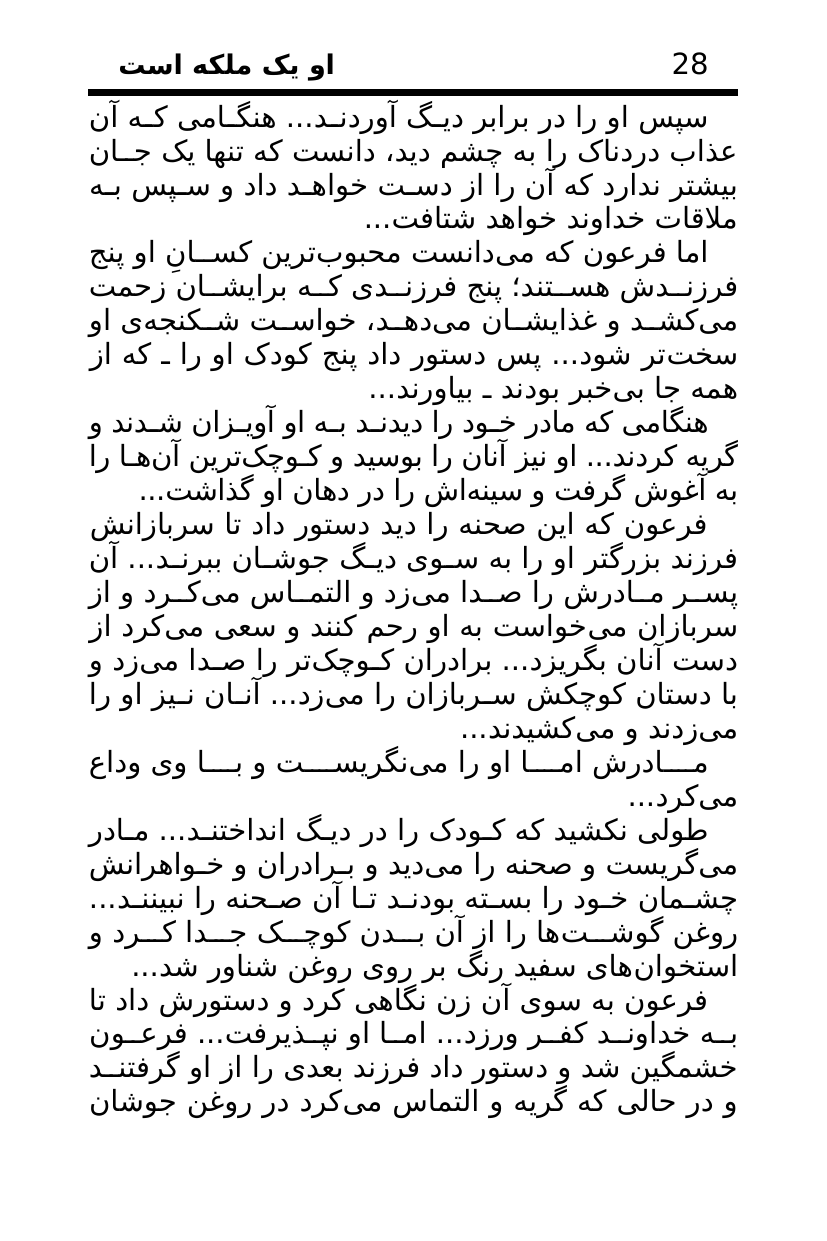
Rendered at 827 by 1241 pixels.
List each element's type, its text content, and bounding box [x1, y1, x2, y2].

text طولی نکشید که کودک را در دیگ انداختند... مادر می‌گریست و صحنه را می‌دید و برادران و خواهرانش چشمان خود را بسته بودند تا آن صحنه را نبینند... روغن گوشت‌ها را از آن بدن کوچک جدا کرد و استخوان‌های سفید رنگ بر روی روغن شناور شد... [89, 813, 738, 983]
text مادرش اما او را می‌نگریست و با وی وداع می‌کرد... [89, 745, 738, 813]
text هنگامی که مادر خود را دیدند به او آویزان شدند و گریه کردند... او نیز آنان را بوسید و کوچک‌ترین آن‌ها را به آغوش گرفت و سینه‌اش را در دهان او گذاشت... [89, 406, 738, 507]
text سپس او را در برابر دیگ آوردند... هنگامی که آن عذاب دردناک را به چشم دید، دانست که تنها یک جان بیشتر ندارد که آن را از دست خواهد داد و سپس به ملاقات خداوند خواهد شتافت... [89, 100, 738, 236]
text اما فرعون که می‌دانست محبوب‌ترین کسانِ او پنج فرزندش هستند؛ پنج فرزندی که برایشان زحمت می‌کشد و غذایشان می‌دهد، خواست شکنجه‌ی او سخت‌تر شود... پس دستور داد پنج کودک او را ـ که از همه جا بی‌خبر بودند ـ بیاورند... [89, 236, 738, 406]
text فرعون که این صحنه را دید دستور داد تا سربازانش فرزند بزرگتر او را به سوی دیگ جوشان ببرند... آن پسر مادرش را صدا می‌زد و التماس می‌کرد و از سربازان می‌خواست به او رحم کنند و سعی می‌کرد از دست آنان بگریزد... برادران کوچک‌تر را صدا می‌زد و با دستان کوچکش سربازان را می‌زد... آنان نیز او را می‌زدند و می‌کشیدند... [89, 507, 738, 745]
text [89, 983, 738, 1119]
